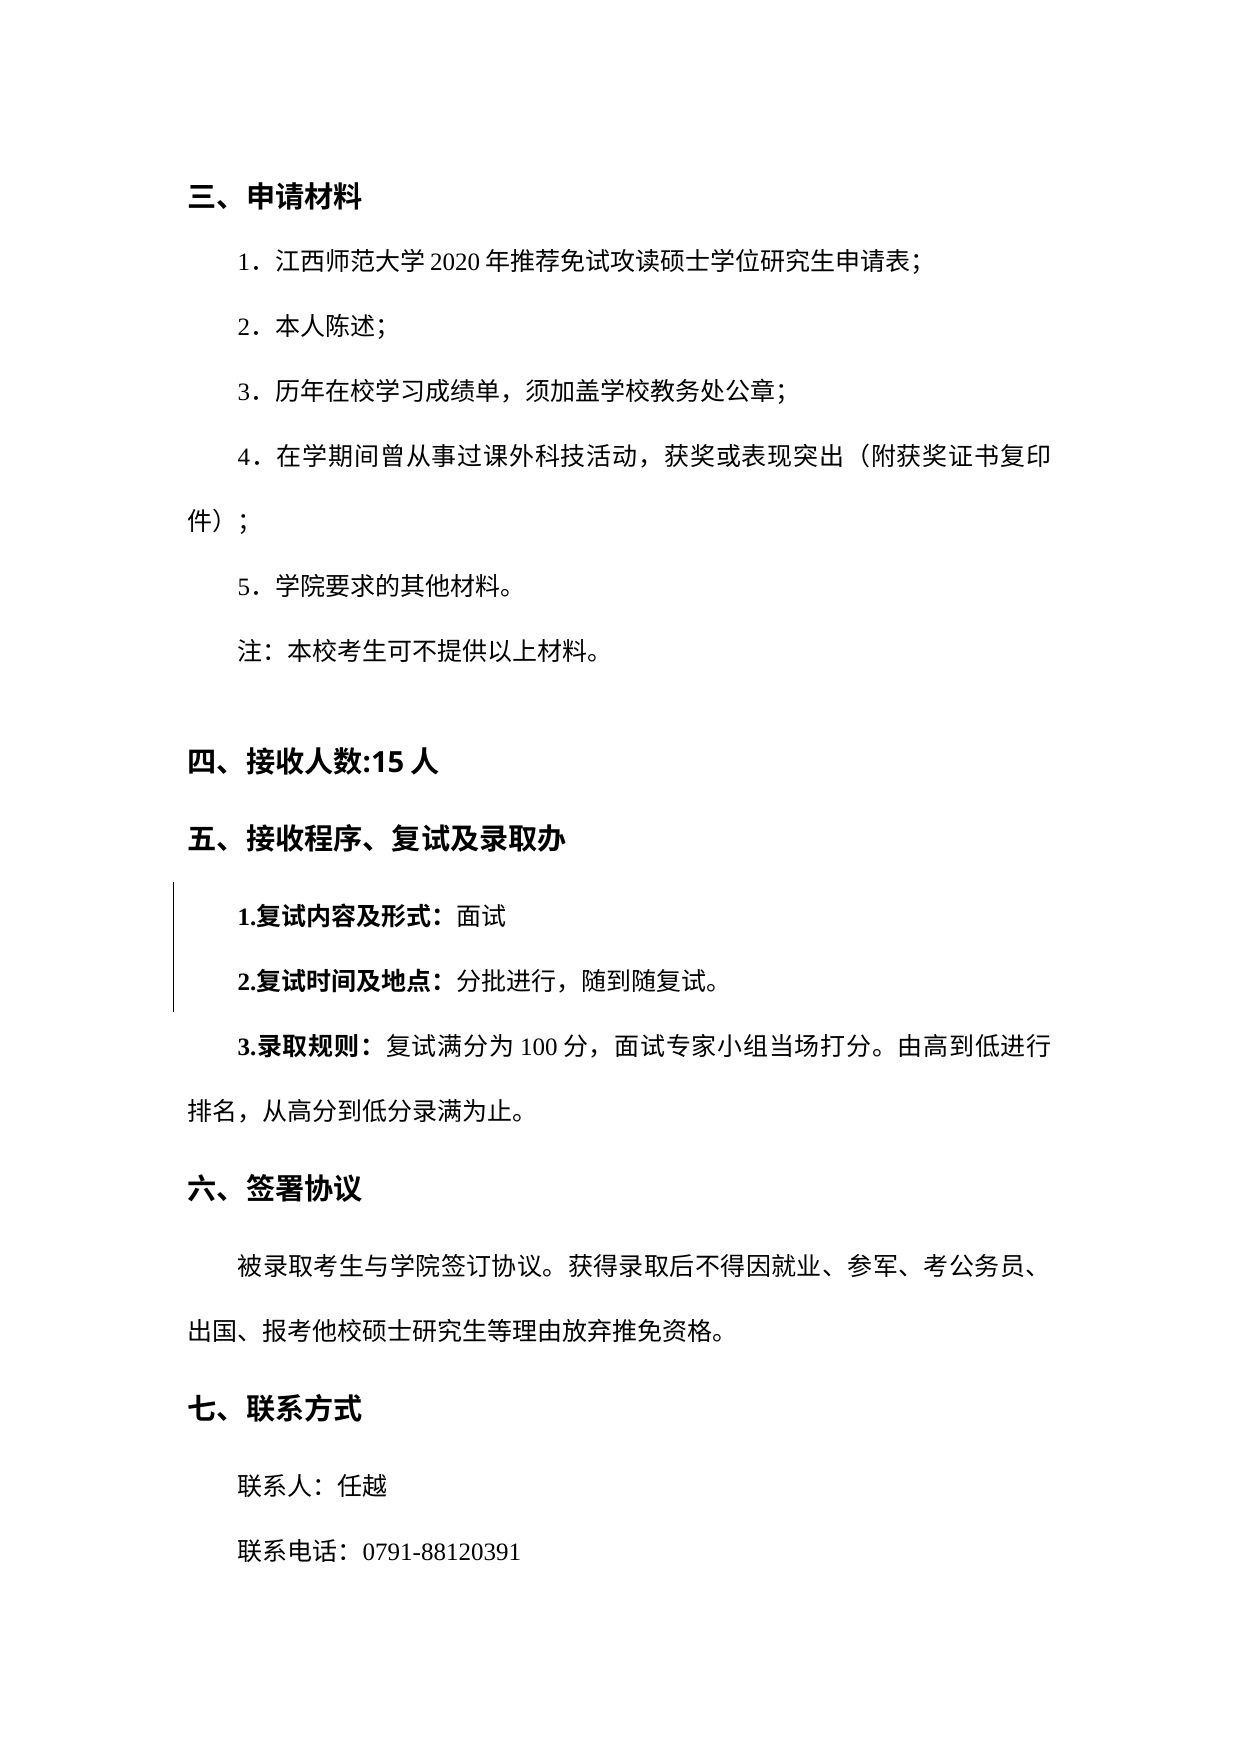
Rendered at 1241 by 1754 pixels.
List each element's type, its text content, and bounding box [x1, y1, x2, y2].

text 1．江西师范大学2020年推荐免试攻读硕士学位研究生申请表； [187, 227, 1053, 292]
text 4．在学期间曾从事过课外科技活动，获奖或表现突出（附获奖证书复印件）； [187, 422, 1053, 552]
text 联系人：任越 [187, 1452, 1053, 1517]
text 5．学院要求的其他材料。 [187, 552, 1053, 617]
text 2.复试时间及地点：分批进行，随到随复试。 [187, 947, 1053, 1012]
text 3．历年在校学习成绩单，须加盖学校教务处公章； [187, 357, 1053, 422]
text 1.复试内容及形式：面试 [187, 882, 1053, 947]
text 五、接收程序、复试及录取办 [187, 804, 1053, 869]
text 2．本人陈述； [187, 292, 1053, 357]
text 三、申请材料 [187, 162, 1053, 227]
text 六、签署协议 [187, 1154, 1053, 1219]
text 联系电话：0791-88120391 [187, 1517, 1053, 1582]
text 被录取考生与学院签订协议。获得录取后不得因就业、参军、考公务员、出国、报考他校硕士研究生等理由放弃推免资格。 [187, 1232, 1053, 1362]
text 3.录取规则：复试满分为100分，面试专家小组当场打分。由高到低进行排名，从高分到低分录满为止。 [187, 1012, 1053, 1142]
text 七、联系方式 [187, 1374, 1053, 1439]
text 注：本校考生可不提供以上材料。 [187, 617, 1053, 682]
text 四、接收人数:15人 [187, 727, 1053, 792]
